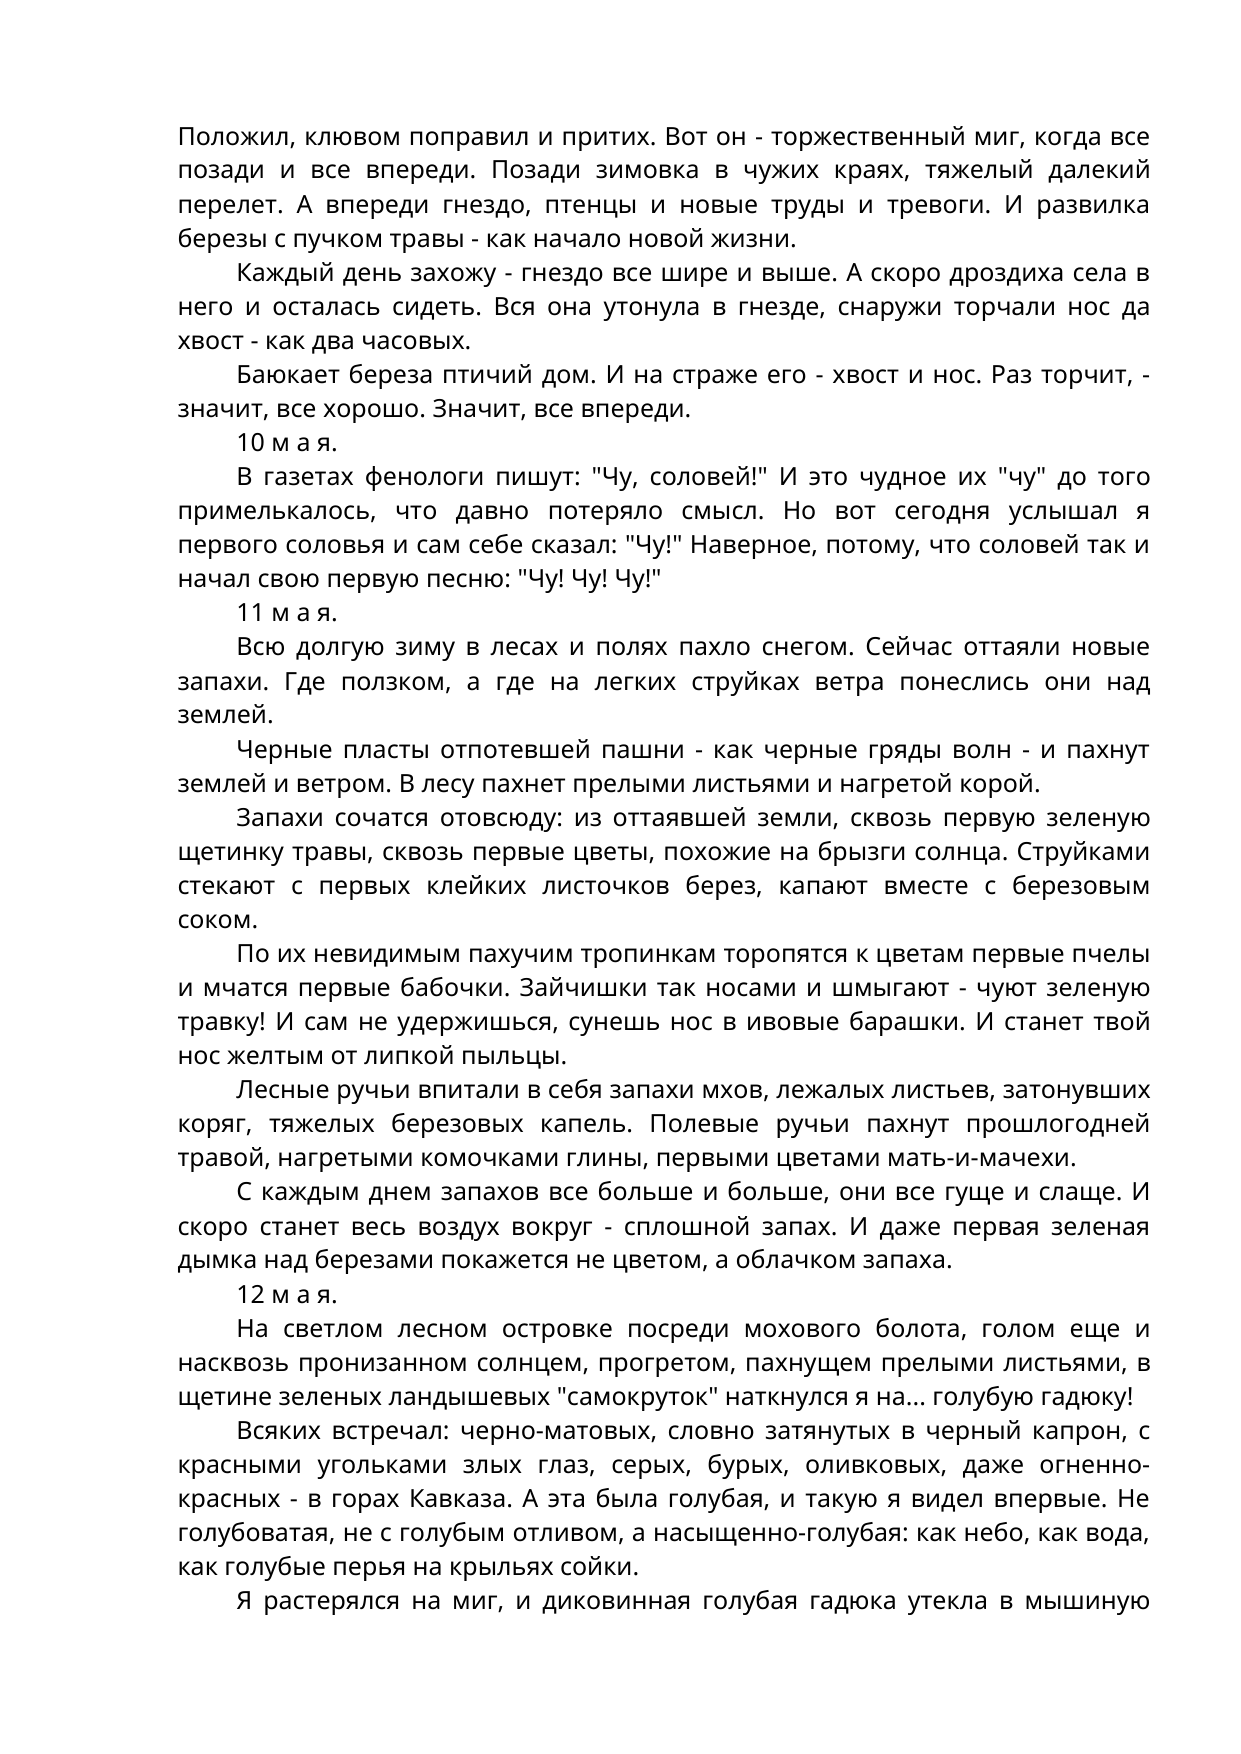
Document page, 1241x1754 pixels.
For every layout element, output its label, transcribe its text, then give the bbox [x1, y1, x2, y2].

text Всю долгую зиму в лесах и полях пахло снегом. Сейчас оттаяли новые запахи. Где ползком, а где на легких струйках ветра понеслись они над землей. [177, 629, 1152, 731]
text 11 м а я. [177, 595, 1152, 629]
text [177, 118, 1152, 254]
text Баюкает береза птичий дом. И на страже его - хвост и нос. Раз торчит, - значит, все хорошо. Значит, все впереди. [177, 357, 1152, 425]
text На светлом лесном островке посреди мохового болота, голом еще и насквозь пронизанном солнцем, прогретом, пахнущем прелыми листьями, в щетине зеленых ландышевых "самокруток" наткнулся я на... голубую гадюку! [177, 1310, 1152, 1412]
text 10 м а я. [177, 425, 1152, 459]
text С каждым днем запахов все больше и больше, они все гуще и слаще. И скоро станет весь воздух вокруг - сплошной запах. И даже первая зеленая дымка над березами покажется не цветом, а облачком запаха. [177, 1174, 1152, 1276]
text Каждый день захожу - гнездо все шире и выше. А скоро дроздиха села в него и осталась сидеть. Вся она утонула в гнезде, снаружи торчали нос да хвост - как два часовых. [177, 254, 1152, 357]
text Запахи сочатся отовсюду: из оттаявшей земли, сквозь первую зеленую щетинку травы, сквозь первые цветы, похожие на брызги солнца. Струйками стекают с первых клейких листочков берез, капают вместе с березовым соком. [177, 799, 1152, 936]
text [177, 1583, 1152, 1617]
text Всяких встречал: черно-матовых, словно затянутых в черный капрон, с красными угольками злых глаз, серых, бурых, оливковых, даже огненно-красных - в горах Кавказа. А эта была голубая, и такую я видел впервые. Не голубоватая, не с голубым отливом, а насыщенно-голубая: как небо, как вода, как голубые перья на крыльях сойки. [177, 1412, 1152, 1583]
text Лесные ручьи впитали в себя запахи мхов, лежалых листьев, затонувших коряг, тяжелых березовых капель. Полевые ручьи пахнут прошлогодней травой, нагретыми комочками глины, первыми цветами мать-и-мачехи. [177, 1072, 1152, 1174]
text По их невидимым пахучим тропинкам торопятся к цветам первые пчелы и мчатся первые бабочки. Зайчишки так носами и шмыгают - чуют зеленую травку! И сам не удержишься, сунешь нос в ивовые барашки. И станет твой нос желтым от липкой пыльцы. [177, 936, 1152, 1072]
text В газетах фенологи пишут: "Чу, соловей!" И это чудное их "чу" до того примелькалось, что давно потеряло смысл. Но вот сегодня услышал я первого соловья и сам себе сказал: "Чу!" Наверное, потому, что соловей так и начал свою первую песню: "Чу! Чу! Чу!" [177, 459, 1152, 595]
text Черные пласты отпотевшей пашни - как черные гряды волн - и пахнут землей и ветром. В лесу пахнет прелыми листьями и нагретой корой. [177, 731, 1152, 799]
text 12 м а я. [177, 1276, 1152, 1310]
